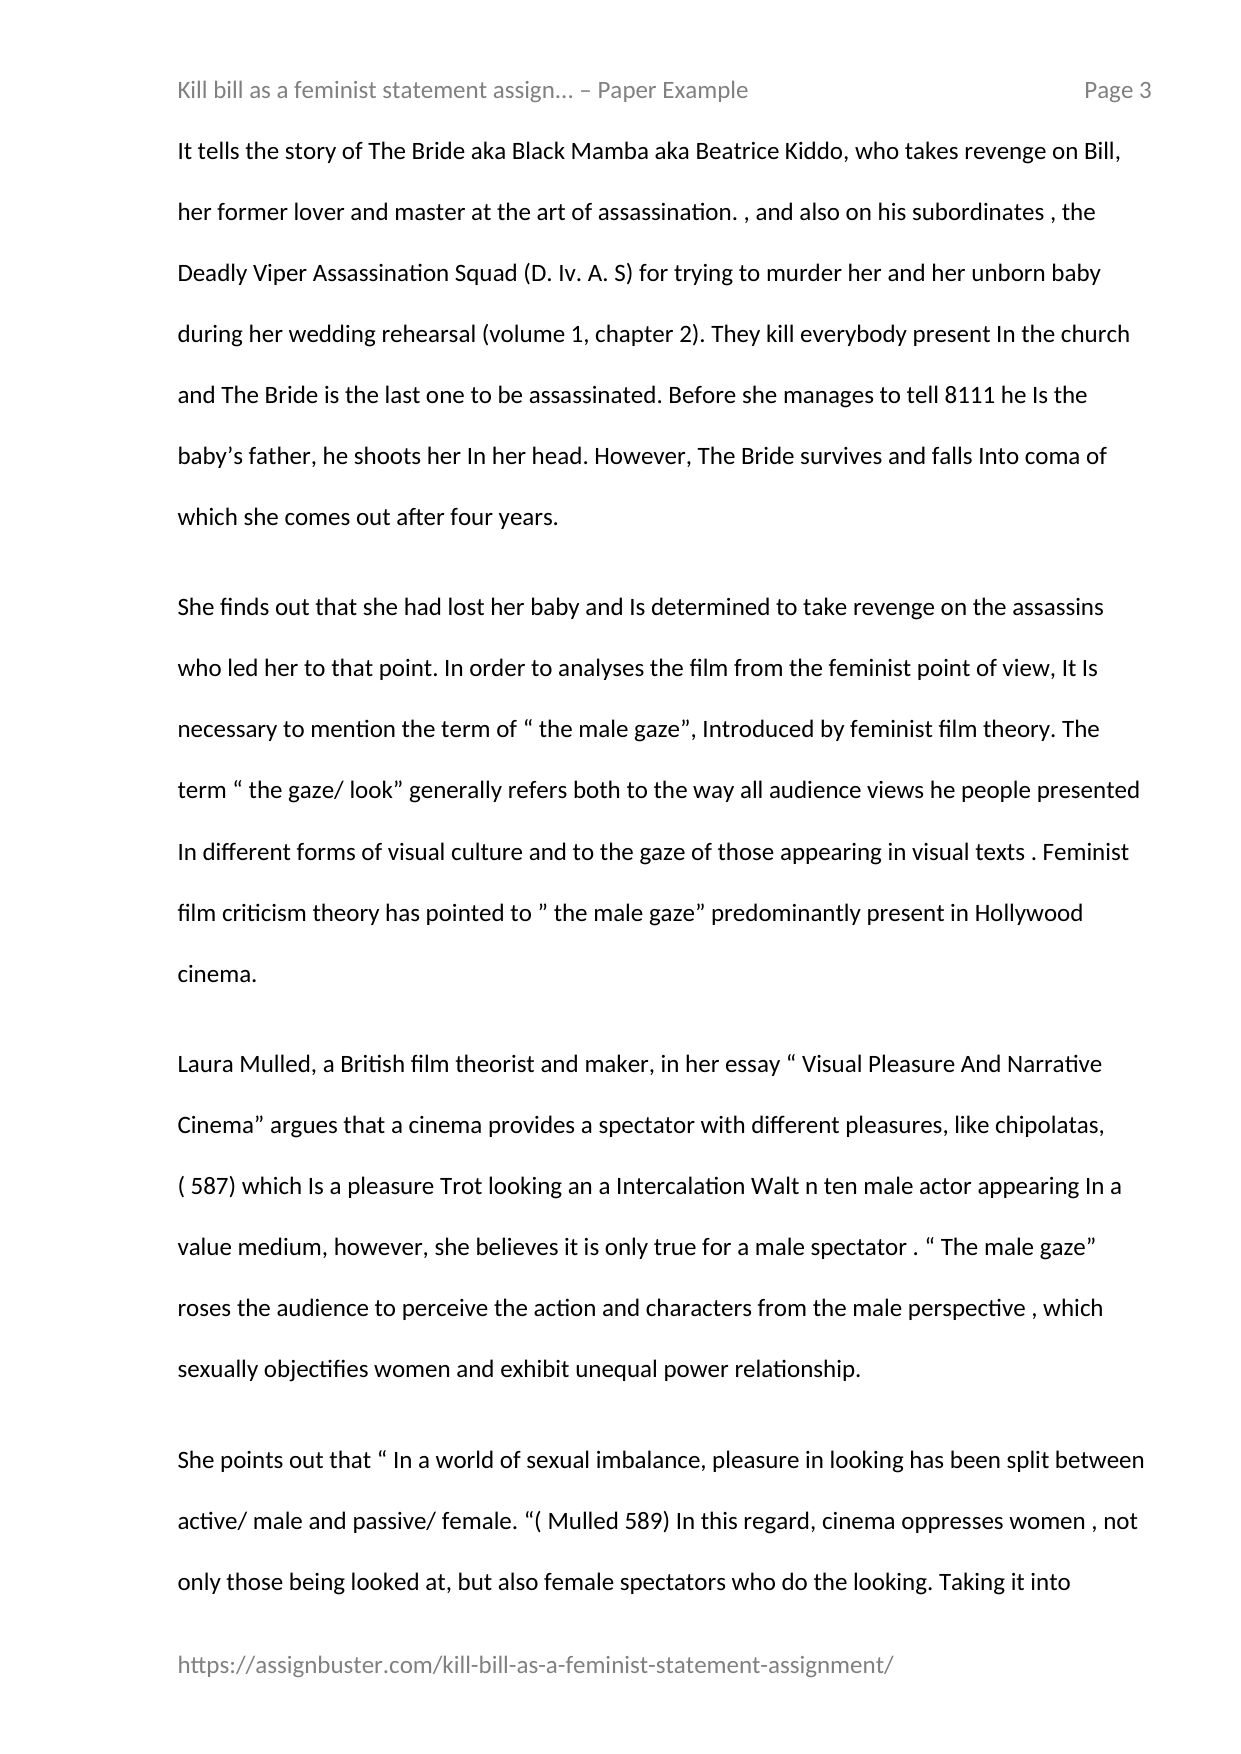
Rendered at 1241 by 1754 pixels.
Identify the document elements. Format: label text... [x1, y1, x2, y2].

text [177, 1444, 1152, 1597]
text She finds out that she had lost her baby and Is determined to take revenge on the assassins who led her to that point. In order to analyses the film from the feminist point of view, It Is necessary to mention the term of “ the male gaze”, Introduced by feminist film theory. The term “ the gaze/ look” generally refers both to the way all audience views he people presented In different forms of visual culture and to the gaze of those appearing in visual texts . Feminist film criticism theory has pointed to ” the male gaze” predominantly present in Hollywood cinema. [177, 592, 1152, 988]
text It tells the story of The Bride aka Black Mamba aka Beatrice Kiddo, who takes revenge on Bill, her former lover and master at the art of assassination. , and also on his subordinates , the Deadly Viper Assassination Squad (D. Iv. A. S) for trying to murder her and her unborn baby during her wedding rehearsal (volume 1, chapter 2). They kill everybody present In the church and The Bride is the last one to be assassinated. Before she manages to tell 8111 he Is the baby’s father, he shoots her In her head. However, The Bride survives and falls Into coma of which she comes out after four years. [177, 135, 1152, 532]
text Laura Mulled, a British film theorist and maker, in her essay “ Visual Pleasure And Narrative Cinema” argues that a cinema provides a spectator with different pleasures, like chipolatas, ( 587) which Is a pleasure Trot looking an a Intercalation Walt n ten male actor appearing In a value medium, however, she believes it is only true for a male spectator . “ The male gaze” roses the audience to perceive the action and characters from the male perspective , which sexually objectifies women and exhibit unequal power relationship. [177, 1048, 1152, 1384]
